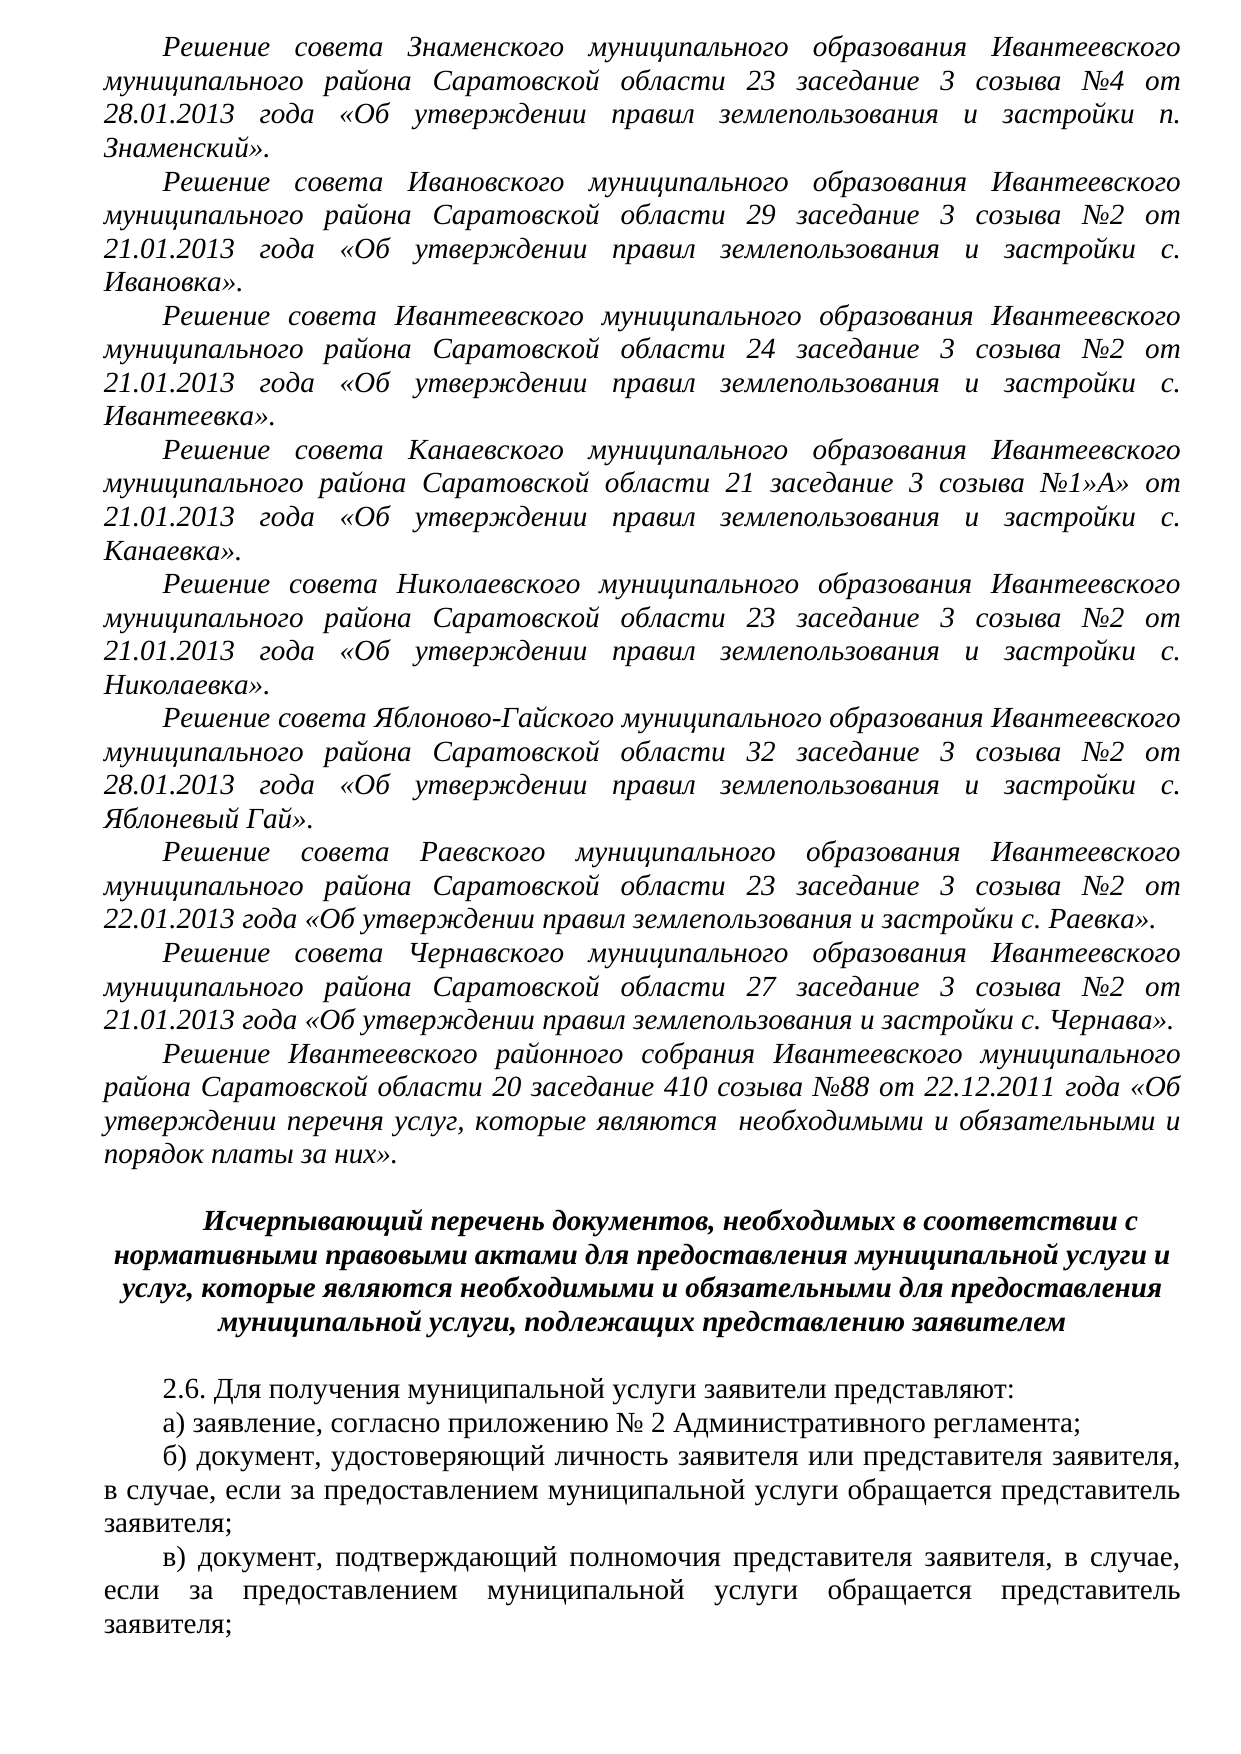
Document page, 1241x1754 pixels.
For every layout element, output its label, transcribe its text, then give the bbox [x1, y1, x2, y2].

text Решение совета Канаевского муниципального образования Ивантеевского муниципального района Саратовской области 21 заседание 3 созыва №1»А» от 21.01.2013 года «Об утверждении правил землепользования и застройки с. Канаевка». [103, 432, 1181, 566]
text Решение совета Раевского муниципального образования Ивантеевского муниципального района Саратовской области 23 заседание 3 созыва №2 от 22.01.2013 года «Об утверждении правил землепользования и застройки с. Раевка». [103, 834, 1181, 935]
text 2.6. Для получения муниципальной услуги заявители представляют: [103, 1371, 1181, 1405]
text а) заявление, согласно приложению № 2 Административного регламента; [103, 1405, 1181, 1438]
text Решение Ивантеевского районного собрания Ивантеевского муниципального района Саратовской области 20 заседание 410 созыва №88 от 22.12.2011 года «Об утверждении перечня услуг, которые являются необходимыми и обязательными и порядок платы за них». [103, 1036, 1181, 1170]
text Исчерпывающий перечень документов, необходимых в соответствии с нормативными правовыми актами для предоставления муниципальной услуги и услуг, которые являются необходимыми и обязательными для предоставления муниципальной услуги, подлежащих представлению заявителем [103, 1203, 1181, 1338]
text Решение совета Николаевского муниципального образования Ивантеевского муниципального района Саратовской области 23 заседание 3 созыва №2 от 21.01.2013 года «Об утверждении правил землепользования и застройки с. Николаевка». [103, 566, 1181, 700]
text Решение совета Знаменского муниципального образования Ивантеевского муниципального района Саратовской области 23 заседание 3 созыва №4 от 28.01.2013 года «Об утверждении правил землепользования и застройки п. Знаменский». [103, 29, 1181, 164]
text Решение совета Ивантеевского муниципального образования Ивантеевского муниципального района Саратовской области 24 заседание 3 созыва №2 от 21.01.2013 года «Об утверждении правил землепользования и застройки с. Ивантеевка». [103, 298, 1181, 432]
text б) документ, удостоверяющий личность заявителя или представителя заявителя, в случае, если за предоставлением муниципальной услуги обращается представитель заявителя; [103, 1438, 1181, 1539]
text Решение совета Яблоново-Гайского муниципального образования Ивантеевского муниципального района Саратовской области 32 заседание 3 созыва №2 от 28.01.2013 года «Об утверждении правил землепользования и застройки с. Яблоневый Гай». [103, 700, 1181, 834]
text в) документ, подтверждающий полномочия представителя заявителя, в случае, если за предоставлением муниципальной услуги обращается представитель заявителя; [103, 1539, 1181, 1639]
text Решение совета Ивановского муниципального образования Ивантеевского муниципального района Саратовской области 29 заседание 3 созыва №2 от 21.01.2013 года «Об утверждении правил землепользования и застройки с. Ивановка». [103, 164, 1181, 298]
text Решение совета Чернавского муниципального образования Ивантеевского муниципального района Саратовской области 27 заседание 3 созыва №2 от 21.01.2013 года «Об утверждении правил землепользования и застройки с. Чернава». [103, 935, 1181, 1036]
